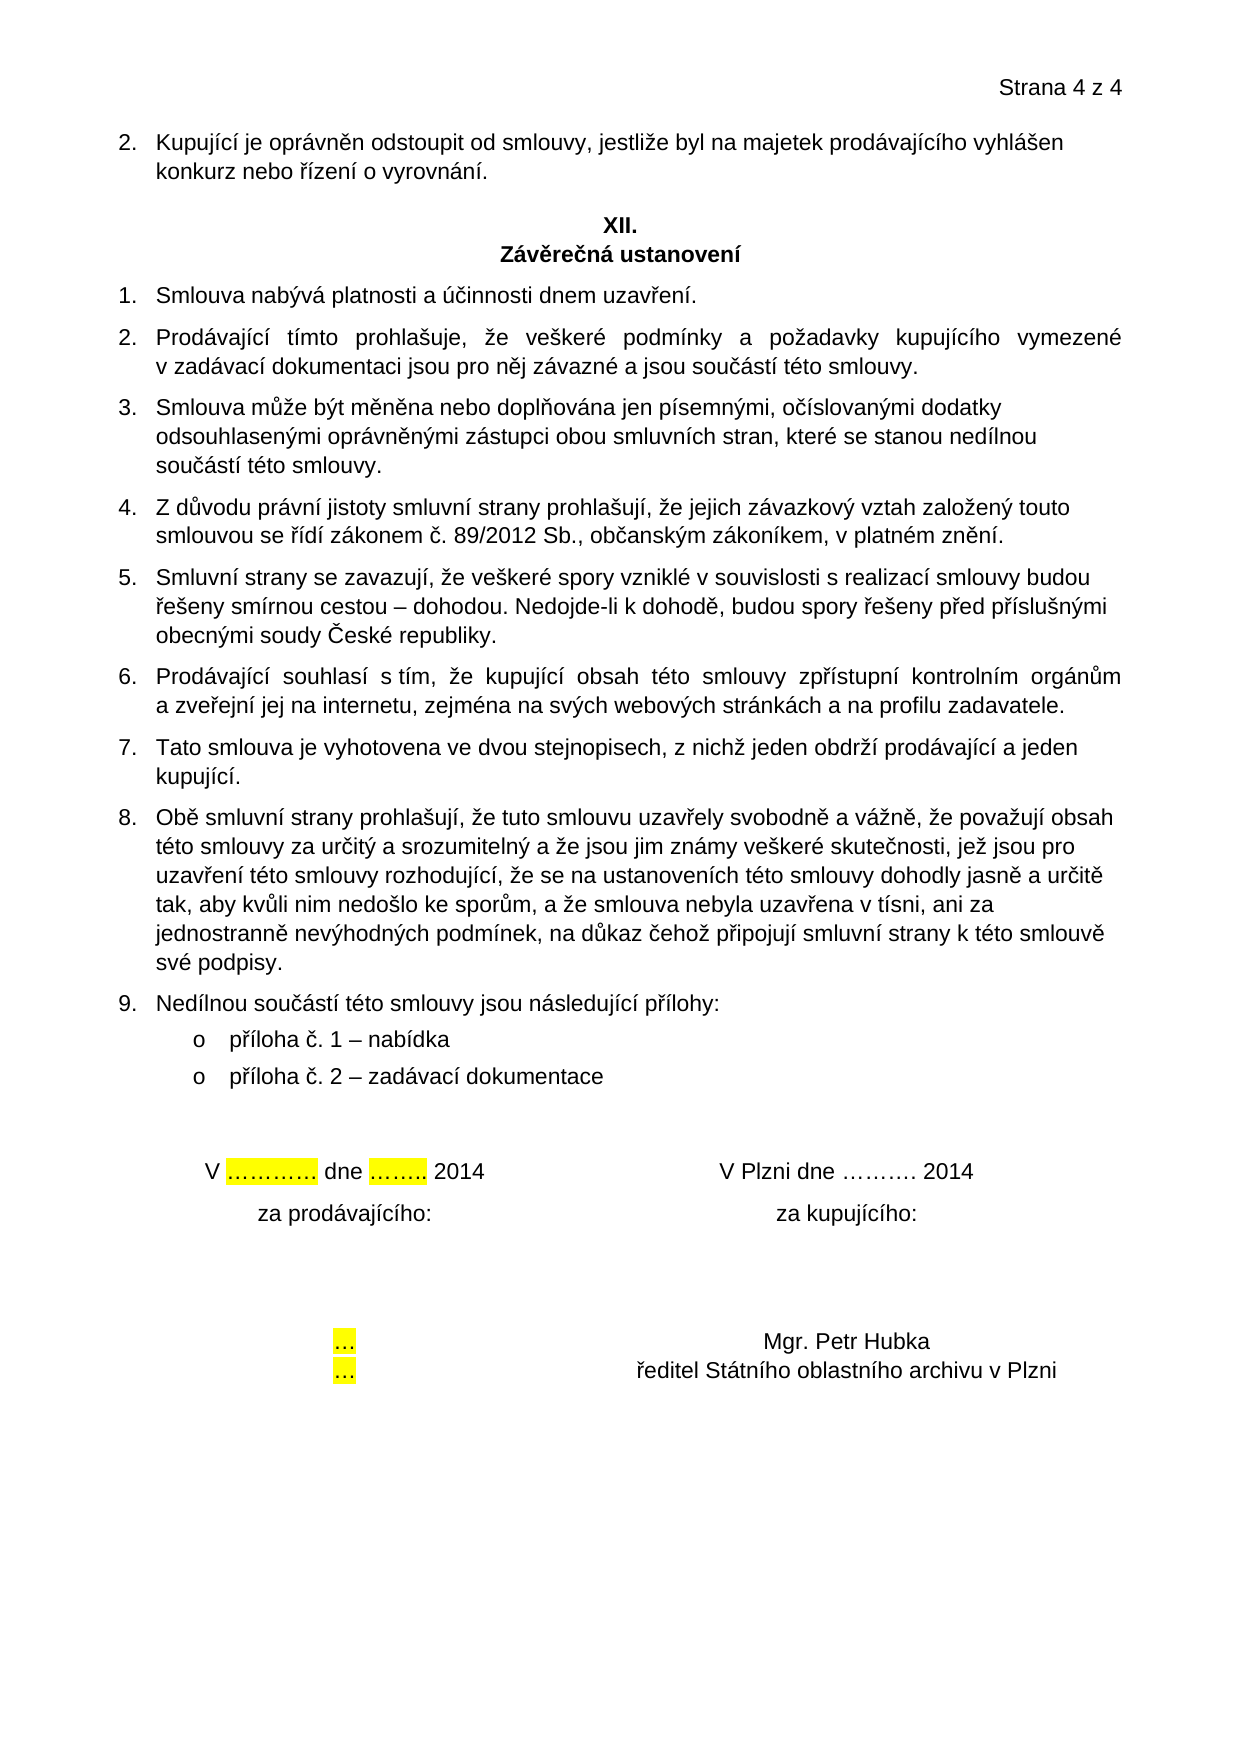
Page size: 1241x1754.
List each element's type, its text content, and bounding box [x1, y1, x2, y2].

list příloha č. 1 – nabídka [192, 1026, 1122, 1054]
list Prodávající tímto prohlašuje, že veškeré podmínky a požadavky kupujícího vymezené v zadávací dokumentaci jsou pro něj závazné a jsou součástí této smlouvy. [118, 324, 1122, 379]
list Nedílnou součástí této smlouvy jsou následující přílohy: [118, 990, 1122, 1017]
table_header V ………… dne …….. 2014 za prodávajícího: … [107, 1129, 582, 1357]
list Kupující je oprávněn odstoupit od smlouvy, jestliže byl na majetek prodávajícího vyhlášen konkurz nebo řízení o vyrovnání. [118, 129, 1122, 184]
list Smluvní strany se zavazují, že veškeré spory vzniklé v souvislosti s realizací smlouvy budou řešeny smírnou cestou – dohodou. Nedojde-li k dohodě, budou spory řešeny před příslušnými obecnými soudy České republiky. [118, 564, 1122, 648]
list příloha č. 2 – zadávací dokumentace [192, 1063, 1122, 1091]
list Z důvodu právní jistoty smluvní strany prohlašují, že jejich závazkový vztah založený touto smlouvou se řídí zákonem č. 89/2012 Sb., občanským zákoníkem, v platném znění. [118, 493, 1122, 549]
list Tato smlouva je vyhotovena ve dvou stejnopisech, z nichž jeden obdrží prodávající a jeden kupující. [118, 734, 1122, 789]
table_header V Plzni dne ………. 2014 za kupujícího: Mgr. Petr Hubka [582, 1129, 1111, 1357]
list Smlouva může být měněna nebo doplňována jen písemnými, očíslovanými dodatky odsouhlasenými oprávněnými zástupci obou smluvních stran, které se stanou nedílnou součástí této smlouvy. [118, 394, 1122, 478]
subtitle Závěrečná ustanovení [118, 241, 1122, 267]
table_cell ředitel Státního oblastního archivu v Plzni [582, 1357, 1111, 1386]
table_cell … [107, 1357, 582, 1386]
list Smlouva nabývá platnosti a účinnosti dnem uzavření. [118, 282, 1122, 309]
list Prodávající souhlasí s tím, že kupující obsah této smlouvy zpřístupní kontrolním orgánům a zveřejní jej na internetu, zejména na svých webových stránkách a na profilu zadavatele. [118, 663, 1122, 719]
subtitle XII. [118, 212, 1122, 238]
list Obě smluvní strany prohlašují, že tuto smlouvu uzavřely svobodně a vážně, že považují obsah této smlouvy za určitý a srozumitelný a že jsou jim známy veškeré skutečnosti, jež jsou pro uzavření této smlouvy rozhodující, že se na ustanoveních této smlouvy dohodly jasně a určitě tak, aby kvůli nim nedošlo ke sporům, a že smlouva nebyla uzavřena v tísni, ani za jednostranně nevýhodných podmínek, na důkaz čehož připojují smluvní strany k této smlouvě své podpisy. [118, 804, 1122, 975]
